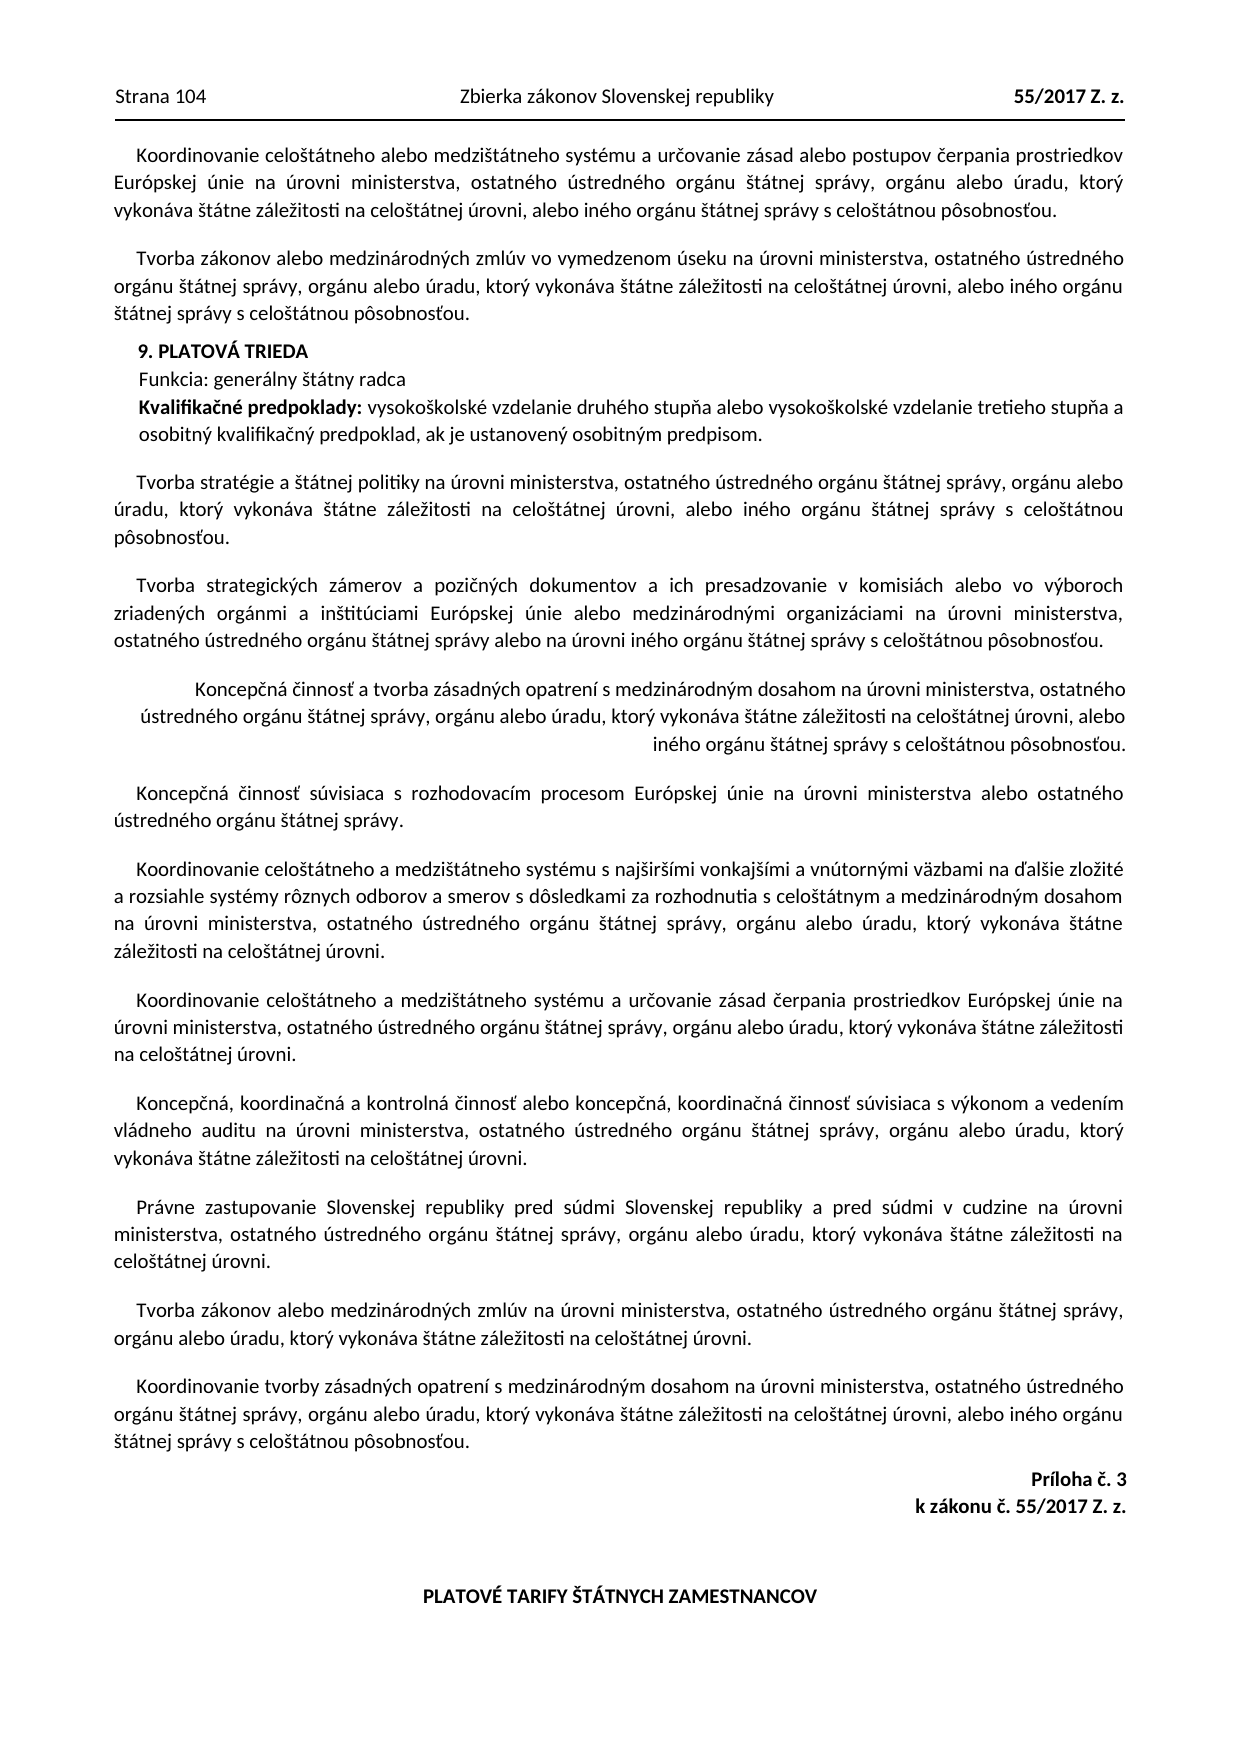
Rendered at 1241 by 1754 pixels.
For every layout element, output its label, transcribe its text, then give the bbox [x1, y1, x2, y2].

text Koordinovanie celoštátneho alebo medzištátneho systému a určovanie zásad alebo postupov čerpania prostriedkov Európskej únie na úrovni ministerstva, ostatného ústredného orgánu štátnej správy, orgánu alebo úradu, ktorý vykonáva štátne záležitosti na celoštátnej úrovni, alebo iného orgánu štátnej správy s celoštátnou pôsobnosťou. [113, 142, 1125, 222]
text k zákonu č. 55/2017 Z. z. [843, 1493, 1127, 1519]
text Koordinovanie celoštátneho a medzištátneho systému a určovanie zásad čerpania prostriedkov Európskej únie na úrovni ministerstva, ostatného ústredného orgánu štátnej správy, orgánu alebo úradu, ktorý vykonáva štátne záležitosti na celoštátnej úrovni. [113, 987, 1125, 1067]
text Koncepčná činnosť a tvorba zásadných opatrení s medzinárodným dosahom na úrovni ministerstva, ostatného ústredného orgánu štátnej správy, orgánu alebo úradu, ktorý vykonáva štátne záležitosti na celoštátnej úrovni, alebo iného orgánu štátnej správy s celoštátnou pôsobnosťou. [115, 676, 1127, 757]
text Tvorba zákonov alebo medzinárodných zmlúv na úrovni ministerstva, ostatného ústredného orgánu štátnej správy, orgánu alebo úradu, ktorý vykonáva štátne záležitosti na celoštátnej úrovni. [113, 1297, 1125, 1350]
text Tvorba stratégie a štátnej politiky na úrovni ministerstva, ostatného ústredného orgánu štátnej správy, orgánu alebo úradu, ktorý vykonáva štátne záležitosti na celoštátnej úrovni, alebo iného orgánu štátnej správy s celoštátnou pôsobnosťou. [113, 469, 1125, 549]
text Tvorba zákonov alebo medzinárodných zmlúv vo vymedzenom úseku na úrovni ministerstva, ostatného ústredného orgánu štátnej správy, orgánu alebo úradu, ktorý vykonáva štátne záležitosti na celoštátnej úrovni, alebo iného orgánu štátnej správy s celoštátnou pôsobnosťou. [113, 246, 1125, 326]
subtitle 9. PLATOVÁ TRIEDA [137, 338, 1125, 364]
text Koncepčná, koordinačná a kontrolná činnosť alebo koncepčná, koordinačná činnosť súvisiaca s výkonom a vedením vládneho auditu na úrovni ministerstva, ostatného ústredného orgánu štátnej správy, orgánu alebo úradu, ktorý vykonáva štátne záležitosti na celoštátnej úrovni. [113, 1090, 1125, 1171]
text Kvalifikačné predpoklady: vysokoškolské vzdelanie druhého stupňa alebo vysokoškolské vzdelanie tretieho stupňa a osobitný kvalifikačný predpoklad, ak je ustanovený osobitným predpisom. [139, 394, 1125, 447]
text Tvorba strategických zámerov a pozičných dokumentov a ich presadzovanie v komisiách alebo vo výboroch zriadených orgánmi a inštitúciami Európskej únie alebo medzinárodnými organizáciami na úrovni ministerstva, ostatného ústredného orgánu štátnej správy alebo na úrovni iného orgánu štátnej správy s celoštátnou pôsobnosťou. [113, 573, 1125, 653]
text Príloha č. 3 [843, 1466, 1127, 1492]
text Funkcia: generálny štátny radca [139, 367, 1125, 392]
text PLATOVÉ TARIFY ŠTÁTNYCH ZAMESTNANCOV [144, 1583, 1096, 1609]
text Právne zastupovanie Slovenskej republiky pred súdmi Slovenskej republiky a pred súdmi v cudzine na úrovni ministerstva, ostatného ústredného orgánu štátnej správy, orgánu alebo úradu, ktorý vykonáva štátne záležitosti na celoštátnej úrovni. [113, 1194, 1125, 1274]
text Koordinovanie tvorby zásadných opatrení s medzinárodným dosahom na úrovni ministerstva, ostatného ústredného orgánu štátnej správy, orgánu alebo úradu, ktorý vykonáva štátne záležitosti na celoštátnej úrovni, alebo iného orgánu štátnej správy s celoštátnou pôsobnosťou. [113, 1373, 1125, 1454]
text Koordinovanie celoštátneho a medzištátneho systému s najširšími vonkajšími a vnútornými väzbami na ďalšie zložité a rozsiahle systémy rôznych odborov a smerov s dôsledkami za rozhodnutia s celoštátnym a medzinárodným dosahom na úrovni ministerstva, ostatného ústredného orgánu štátnej správy, orgánu alebo úradu, ktorý vykonáva štátne záležitosti na celoštátnej úrovni. [113, 856, 1125, 963]
text Koncepčná činnosť súvisiaca s rozhodovacím procesom Európskej únie na úrovni ministerstva alebo ostatného ústredného orgánu štátnej správy. [113, 780, 1125, 832]
